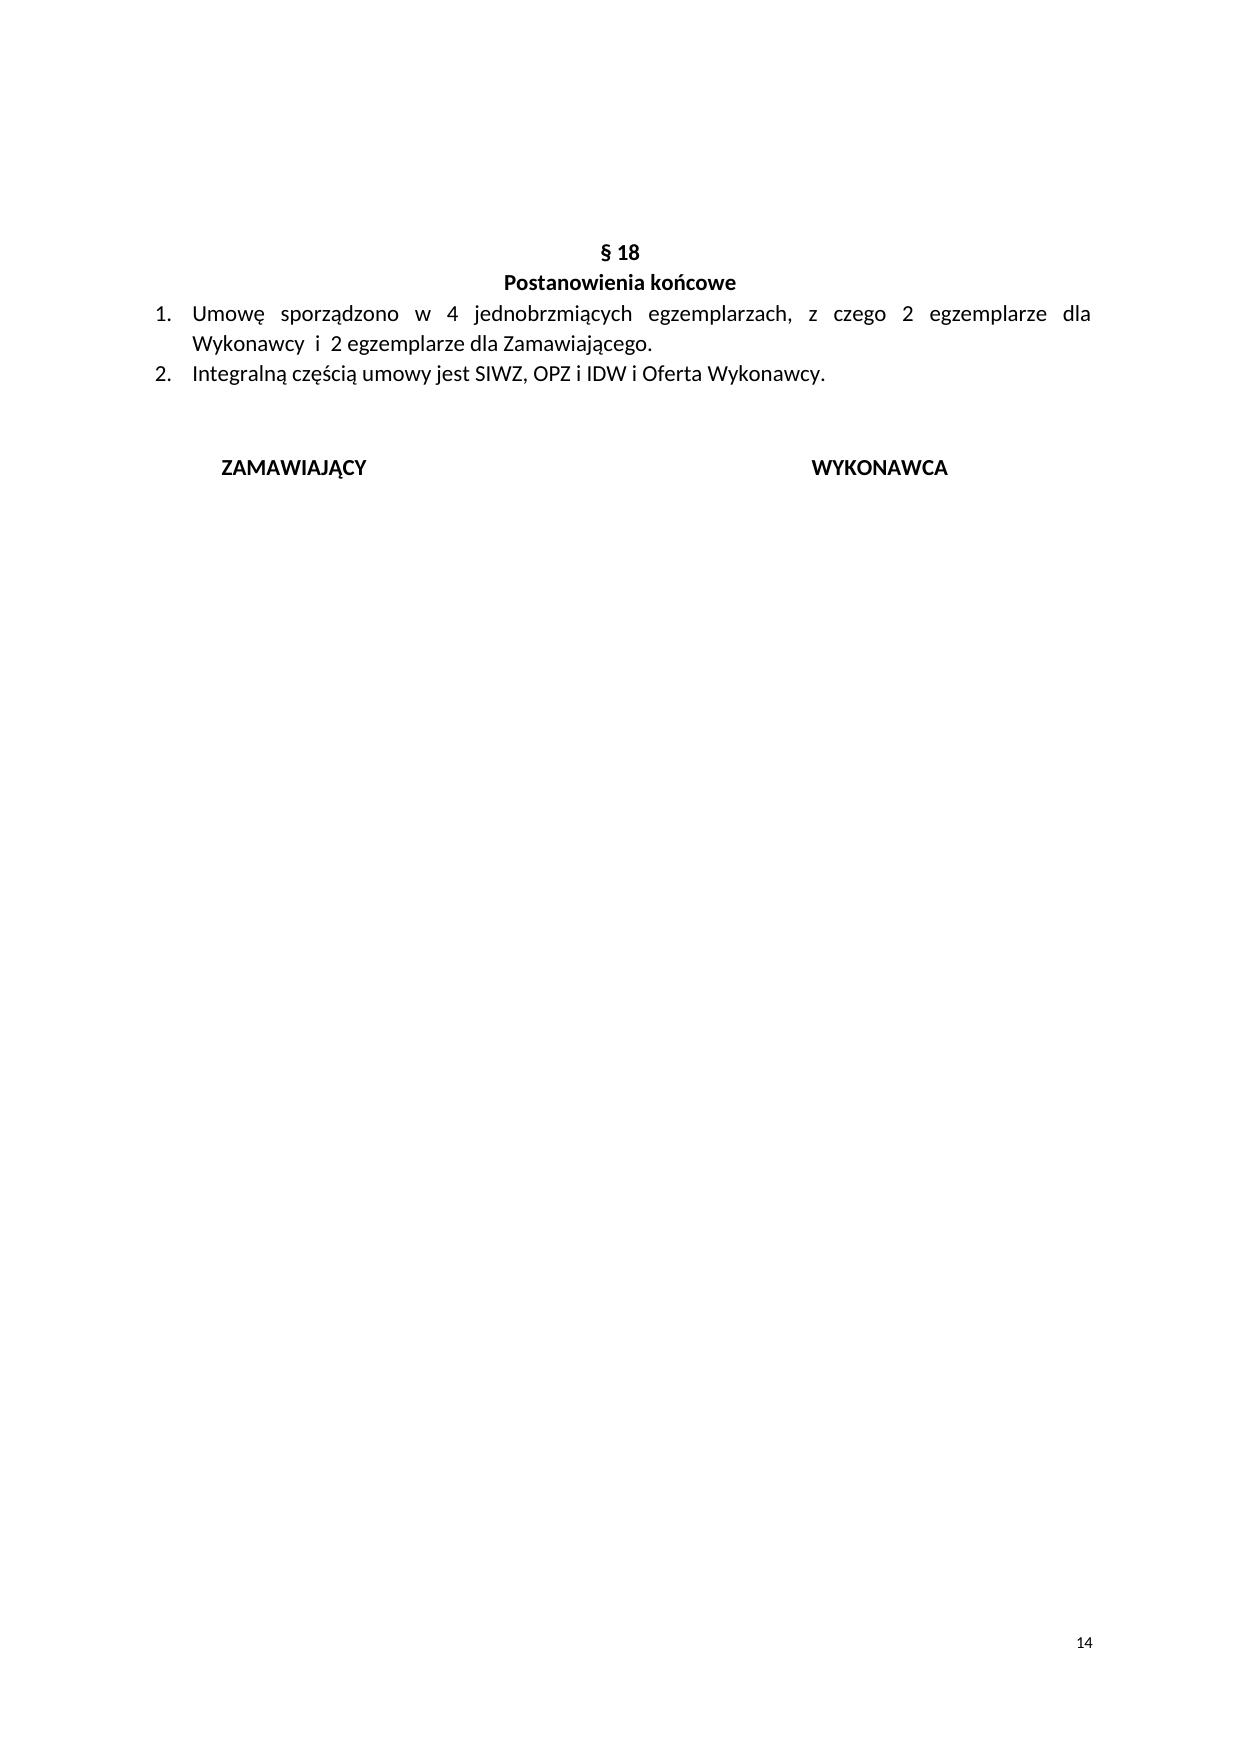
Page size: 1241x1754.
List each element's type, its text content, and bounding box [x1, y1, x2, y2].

list Umowę sporządzono w 4 jednobrzmiących egzemplarzach, z czego 2 egzemplarze dla Wykonawcy i 2 egzemplarze dla Zamawiającego. [154, 299, 1093, 357]
text Postanowienia końcowe [148, 268, 1093, 296]
text ZAMAWIAJĄCY WYKONAWCA [148, 453, 1093, 481]
text § 18 [148, 238, 1093, 266]
list Integralną częścią umowy jest SIWZ, OPZ i IDW i Oferta Wykonawcy. [154, 359, 1093, 387]
